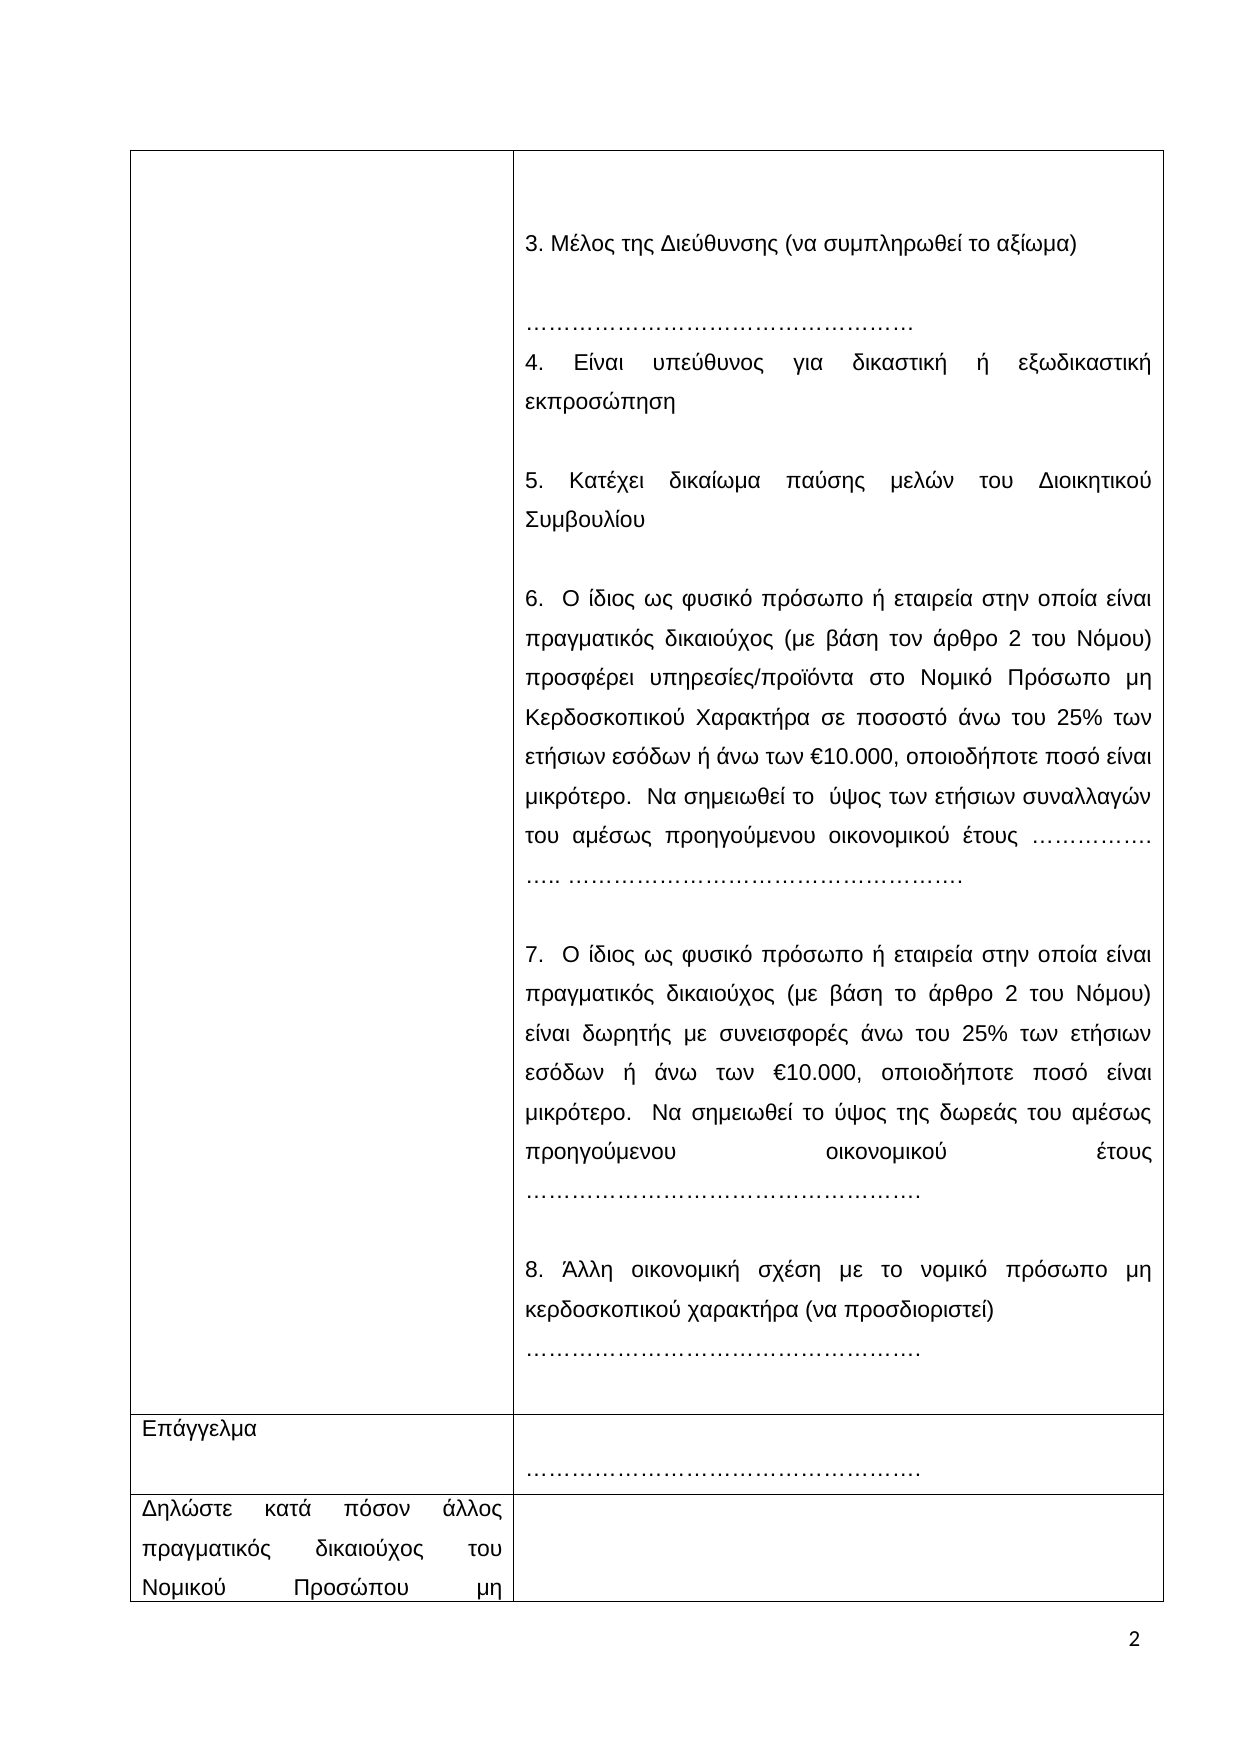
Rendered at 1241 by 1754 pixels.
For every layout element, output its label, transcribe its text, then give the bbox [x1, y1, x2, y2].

table_cell ……………………………………………. [514, 1415, 1163, 1494]
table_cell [131, 1495, 513, 1601]
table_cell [514, 1495, 1163, 1601]
table_cell Επάγγελμα [131, 1415, 513, 1494]
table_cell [514, 151, 1163, 1414]
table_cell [131, 151, 513, 1414]
